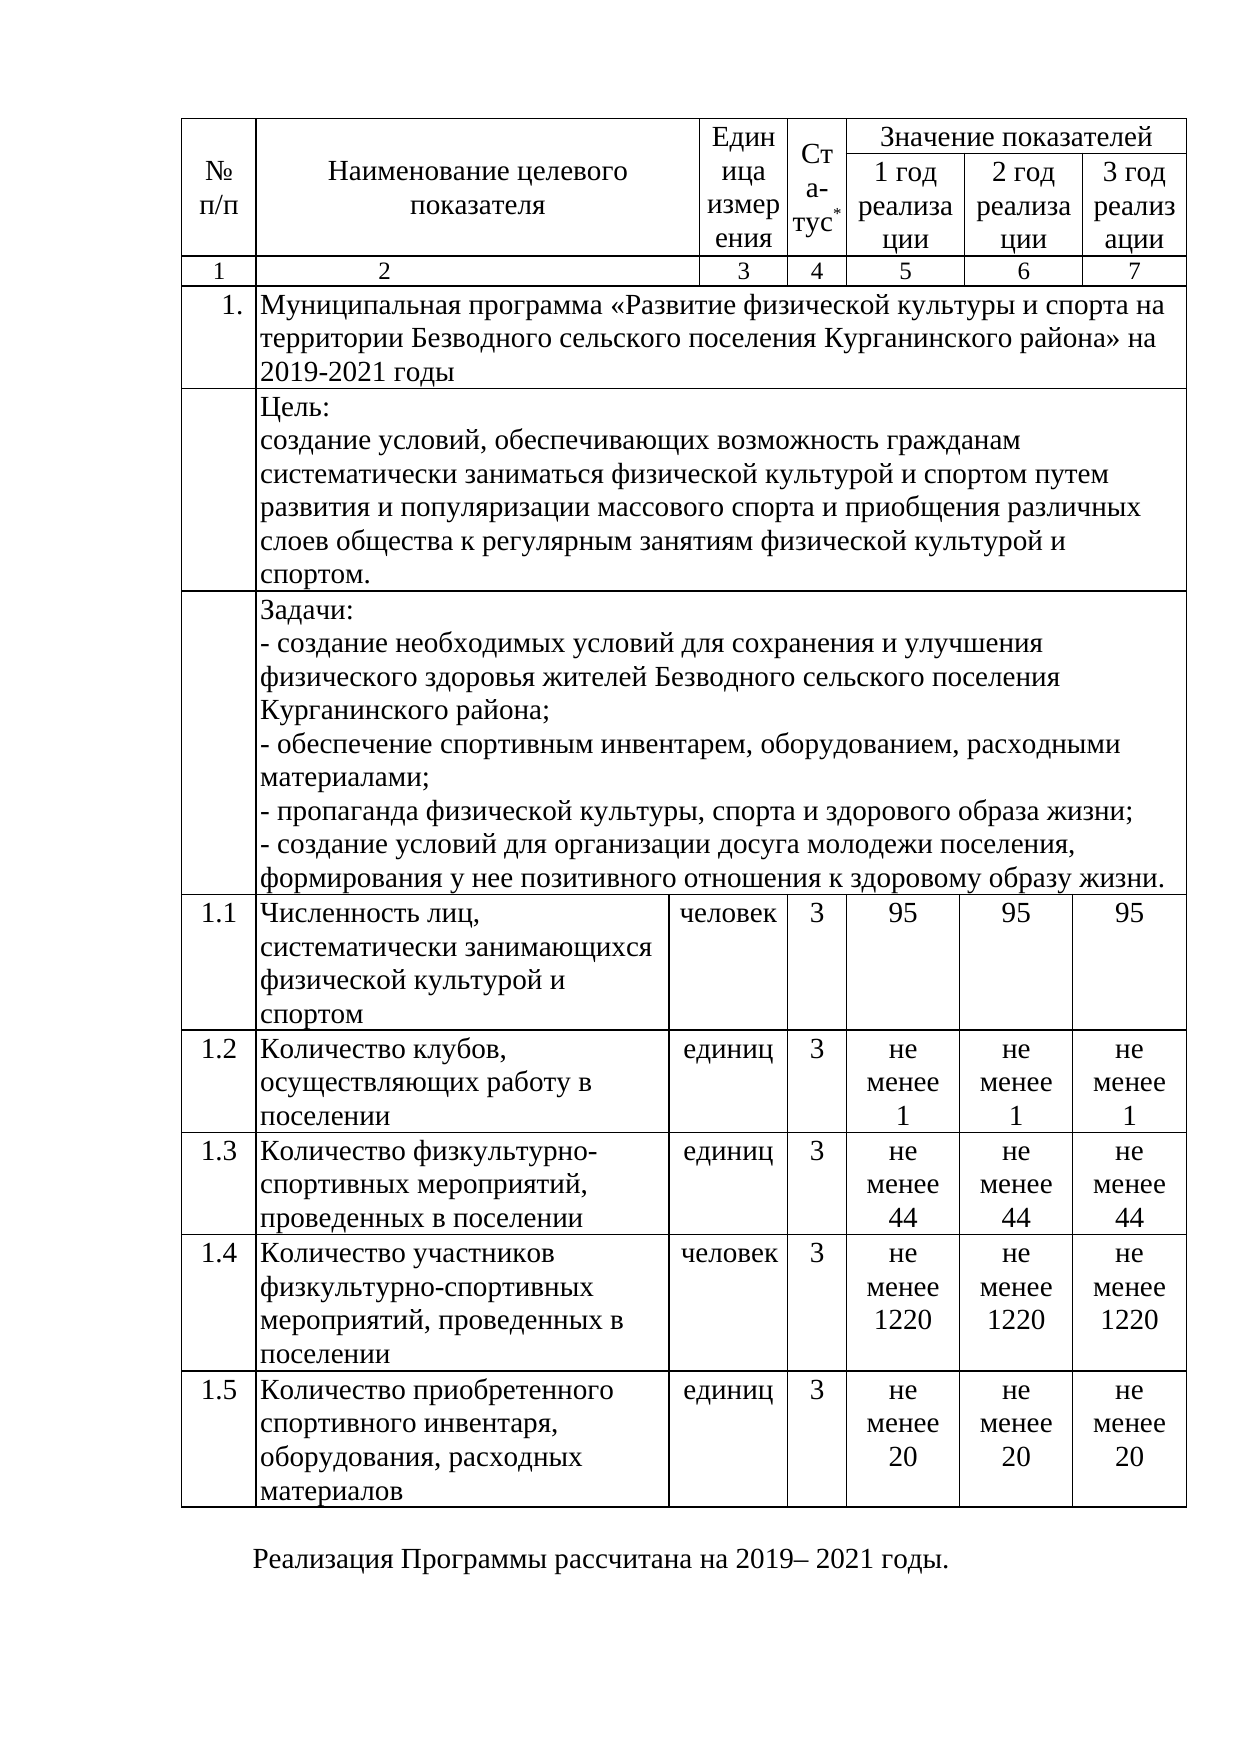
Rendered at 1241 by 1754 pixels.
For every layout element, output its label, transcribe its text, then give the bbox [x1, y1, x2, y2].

table_cell не менее 1 [960, 1031, 1072, 1132]
table_cell не менее 44 [960, 1133, 1072, 1234]
table_header Значение показателей [847, 119, 1186, 153]
table_cell не менее 1220 [847, 1235, 959, 1370]
table_cell [182, 389, 255, 590]
table_cell 95 [1073, 895, 1186, 1029]
table_cell 3 [700, 257, 787, 285]
table_header Наименование целевого показателя [257, 119, 699, 255]
table_cell 3 [788, 1235, 846, 1370]
table_cell 1. [182, 287, 255, 387]
table_header Единица измерения [700, 119, 787, 255]
table_cell 2 [257, 257, 699, 285]
table_cell Количество клубов, осуществляющих работу в поселении [257, 1031, 668, 1132]
table_cell 1.1 [182, 895, 255, 1029]
table_cell 2 год реализации [965, 154, 1082, 255]
table_cell 95 [960, 895, 1072, 1029]
table_cell [182, 592, 255, 894]
table_cell 3 [788, 1372, 846, 1506]
table_cell Цель: создание условий, обеспечивающих возможность гражданам систематически заниматься физической культурой и спортом путем развития и популяризации массового спорта и приобщения различных слоев общества к регулярным занятиям физической культурой и спортом. [257, 389, 1186, 590]
table_cell 7 [1083, 257, 1186, 285]
table_cell 1.4 [182, 1235, 255, 1370]
table_cell не менее 44 [847, 1133, 959, 1234]
table_cell единиц [670, 1031, 787, 1132]
table_cell 3 [788, 1031, 846, 1132]
table_cell не менее 1 [847, 1031, 959, 1132]
table_header Статус* [788, 119, 846, 255]
table_cell человек [670, 895, 787, 1029]
text Реализация Программы рассчитана на 2019– 2021 годы. [177, 1541, 1181, 1575]
table_cell Количество участников физкультурно-спортивных мероприятий, проведенных в поселении [257, 1235, 668, 1370]
table_cell 5 [847, 257, 964, 285]
table_cell единиц [670, 1372, 787, 1506]
table_cell не менее 20 [960, 1372, 1072, 1506]
table_cell не менее 1220 [1073, 1235, 1186, 1370]
table_cell 1.2 [182, 1031, 255, 1132]
table_cell Муниципальная программа «Развитие физической культуры и спорта на территории Безводного сельского поселения Курганинского района» на 2019-2021 годы [257, 287, 1186, 387]
table_cell 1 [182, 257, 255, 285]
table_header № п/п [182, 119, 255, 255]
table_cell не менее 20 [1073, 1372, 1186, 1506]
table_cell Количество физкультурно-спортивных мероприятий, проведенных в поселении [257, 1133, 668, 1234]
table_cell единиц [670, 1133, 787, 1234]
table_cell не менее 1220 [960, 1235, 1072, 1370]
table_cell 6 [965, 257, 1082, 285]
table_cell 4 [788, 257, 846, 285]
table_cell не менее 20 [847, 1372, 959, 1506]
table_cell 1 год реализации [847, 154, 964, 255]
table_cell 1.5 [182, 1372, 255, 1506]
table_cell 3 год реализации [1083, 154, 1186, 255]
table_cell Численность лиц, систематически занимающихся физической культурой и спортом [257, 895, 668, 1029]
table_cell 3 [788, 895, 846, 1029]
table_cell 1.3 [182, 1133, 255, 1234]
table_cell Задачи: - создание необходимых условий для сохранения и улучшения физического здоровья жителей Безводного сельского поселения Курганинского района; - обеспечение спортивным инвентарем, оборудованием, расходными материалами; - пропаганда физической культуры, спорта и здорового образа жизни; - создание условий для организации досуга молодежи поселения, формирования у нее позитивного отношения к здоровому образу жизни. [257, 592, 1186, 894]
table_cell человек [670, 1235, 787, 1370]
table_cell Количество приобретенного спортивного инвентаря, оборудования, расходных материалов [257, 1372, 668, 1506]
table_cell 3 [788, 1133, 846, 1234]
table_cell 95 [847, 895, 959, 1029]
table_cell не менее 44 [1073, 1133, 1186, 1234]
table_cell не менее 1 [1073, 1031, 1186, 1132]
